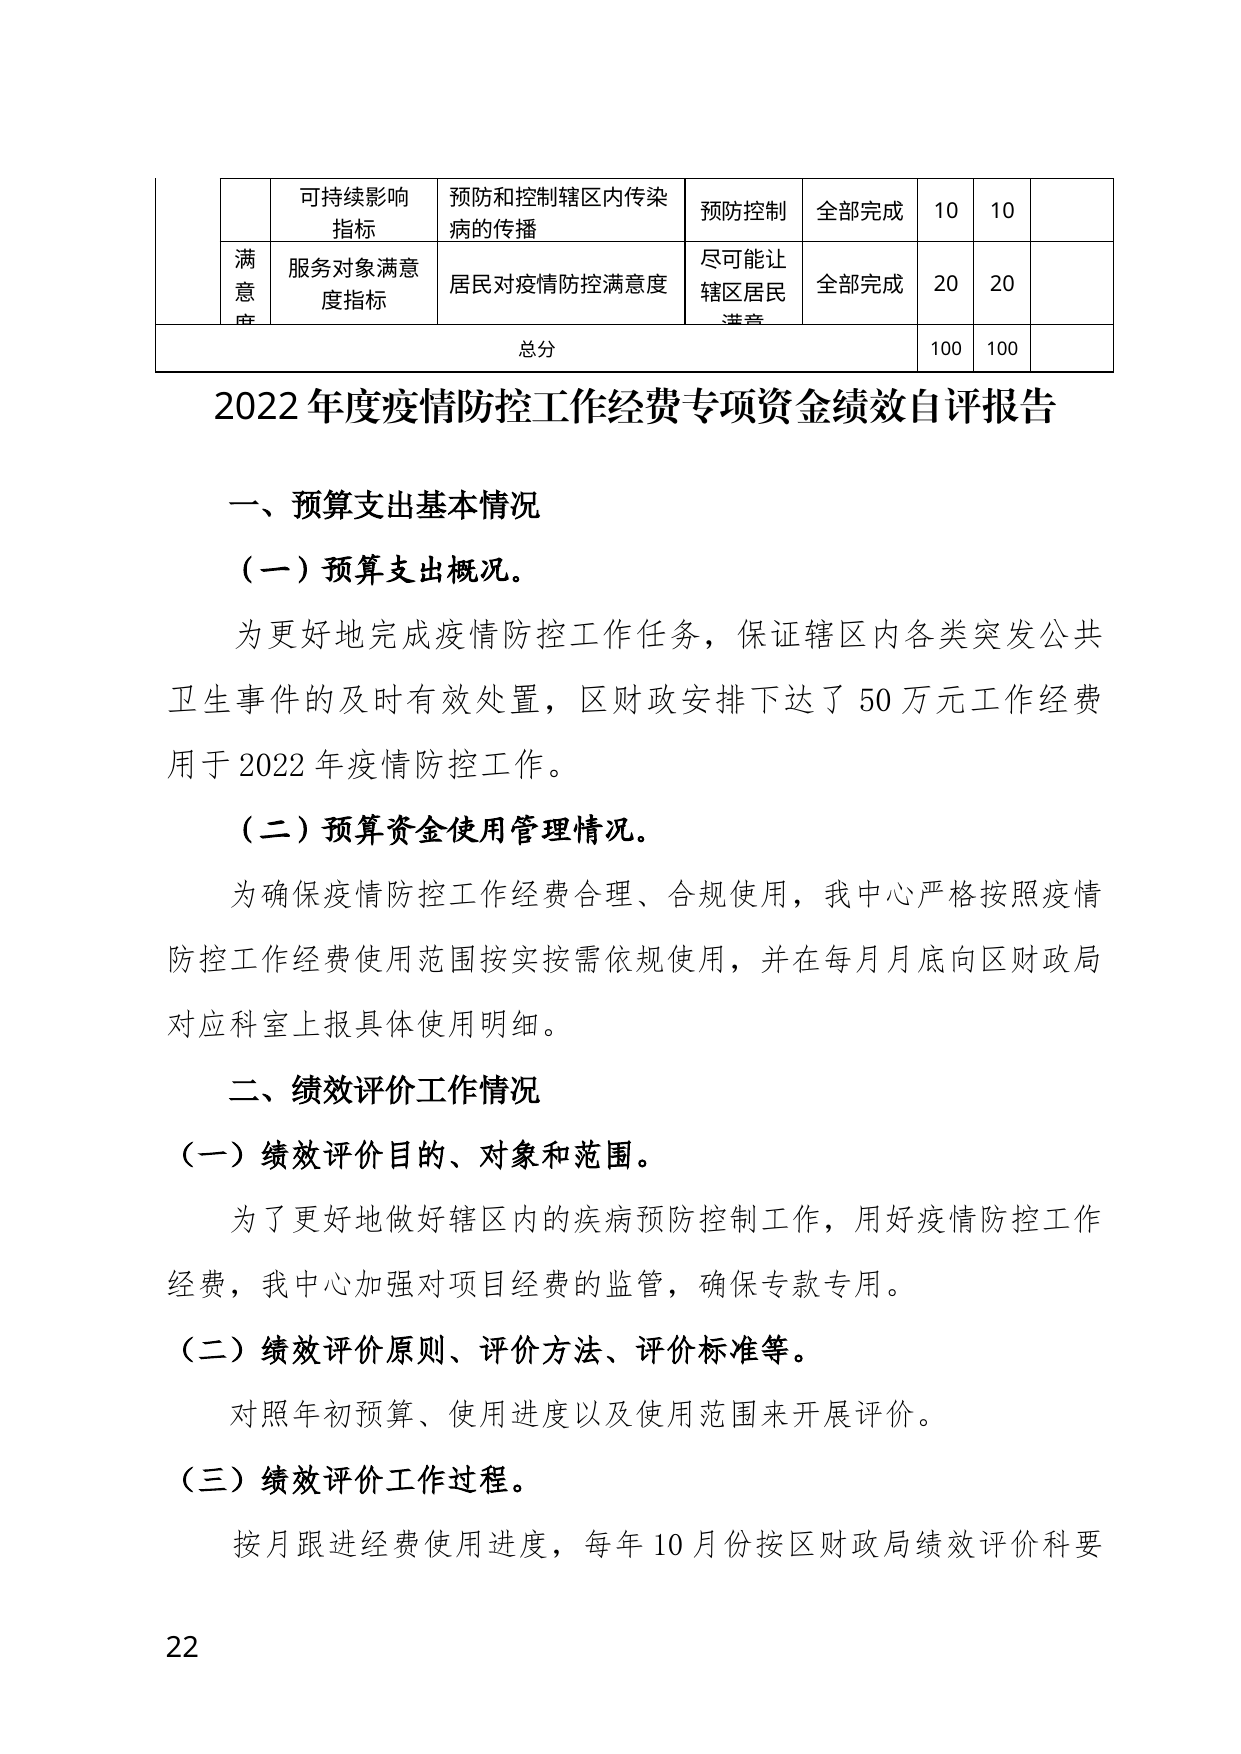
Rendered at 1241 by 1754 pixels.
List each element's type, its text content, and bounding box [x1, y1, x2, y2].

list 为了更好地做好辖区内的疾病预防控制工作，用好疫情防控工作经费，我中心加强对项目经费的监管，确保专款专用。 [165, 1185, 1104, 1315]
table_cell 100 [974, 325, 1030, 371]
table_cell 居民对疫情防控满意度 [438, 242, 684, 323]
table_cell 全部完成 [803, 242, 917, 323]
list （二）绩效评价原则、评价方法、评价标准等。 [165, 1315, 1104, 1380]
table_cell 10 [974, 179, 1030, 241]
table_cell [1031, 179, 1113, 241]
table_cell 总分 [156, 325, 917, 371]
list 为更好地完成疫情防控工作任务，保证辖区内各类突发公共卫生事件的及时有效处置，区财政安排下达了50万元工作经费用于2022年疫情防控工作。 [165, 600, 1104, 795]
table_cell 10 [918, 179, 973, 241]
table_cell 可持续影响 指标 [271, 179, 437, 241]
table_cell 全部完成 [803, 179, 917, 241]
table_cell 20 [974, 242, 1030, 323]
table_cell 20 [918, 242, 973, 323]
list 二、绩效评价工作情况 [165, 1055, 1104, 1120]
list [165, 1510, 1104, 1575]
list 对照年初预算、使用进度以及使用范围来开展评价。 [165, 1380, 1104, 1445]
table_cell 服务对象满意度指标 [271, 242, 437, 323]
text 2022年度疫情防控工作经费专项资金绩效自评报告 [165, 373, 1104, 437]
table_cell 100 [918, 325, 973, 371]
list （三）绩效评价工作过程。 [165, 1445, 1104, 1510]
text 一、预算支出基本情况 [165, 470, 1104, 535]
table_cell 满意度 指标 [221, 242, 270, 323]
table_cell [1031, 325, 1113, 371]
list （一）绩效评价目的、对象和范围。 [165, 1120, 1104, 1185]
table_cell 预防和控制辖区内传染病的传播 [438, 179, 684, 241]
table_cell 尽可能让辖区居民满意 [686, 242, 802, 323]
text （二）预算资金使用管理情况。 [165, 795, 1104, 860]
text （一）预算支出概况。 [165, 535, 1104, 600]
table_cell [1031, 242, 1113, 323]
table_cell 预防控制 [686, 179, 802, 241]
list 为确保疫情防控工作经费合理、合规使用，我中心严格按照疫情防控工作经费使用范围按实按需依规使用，并在每月月底向区财政局对应科室上报具体使用明细。 [165, 860, 1104, 1055]
